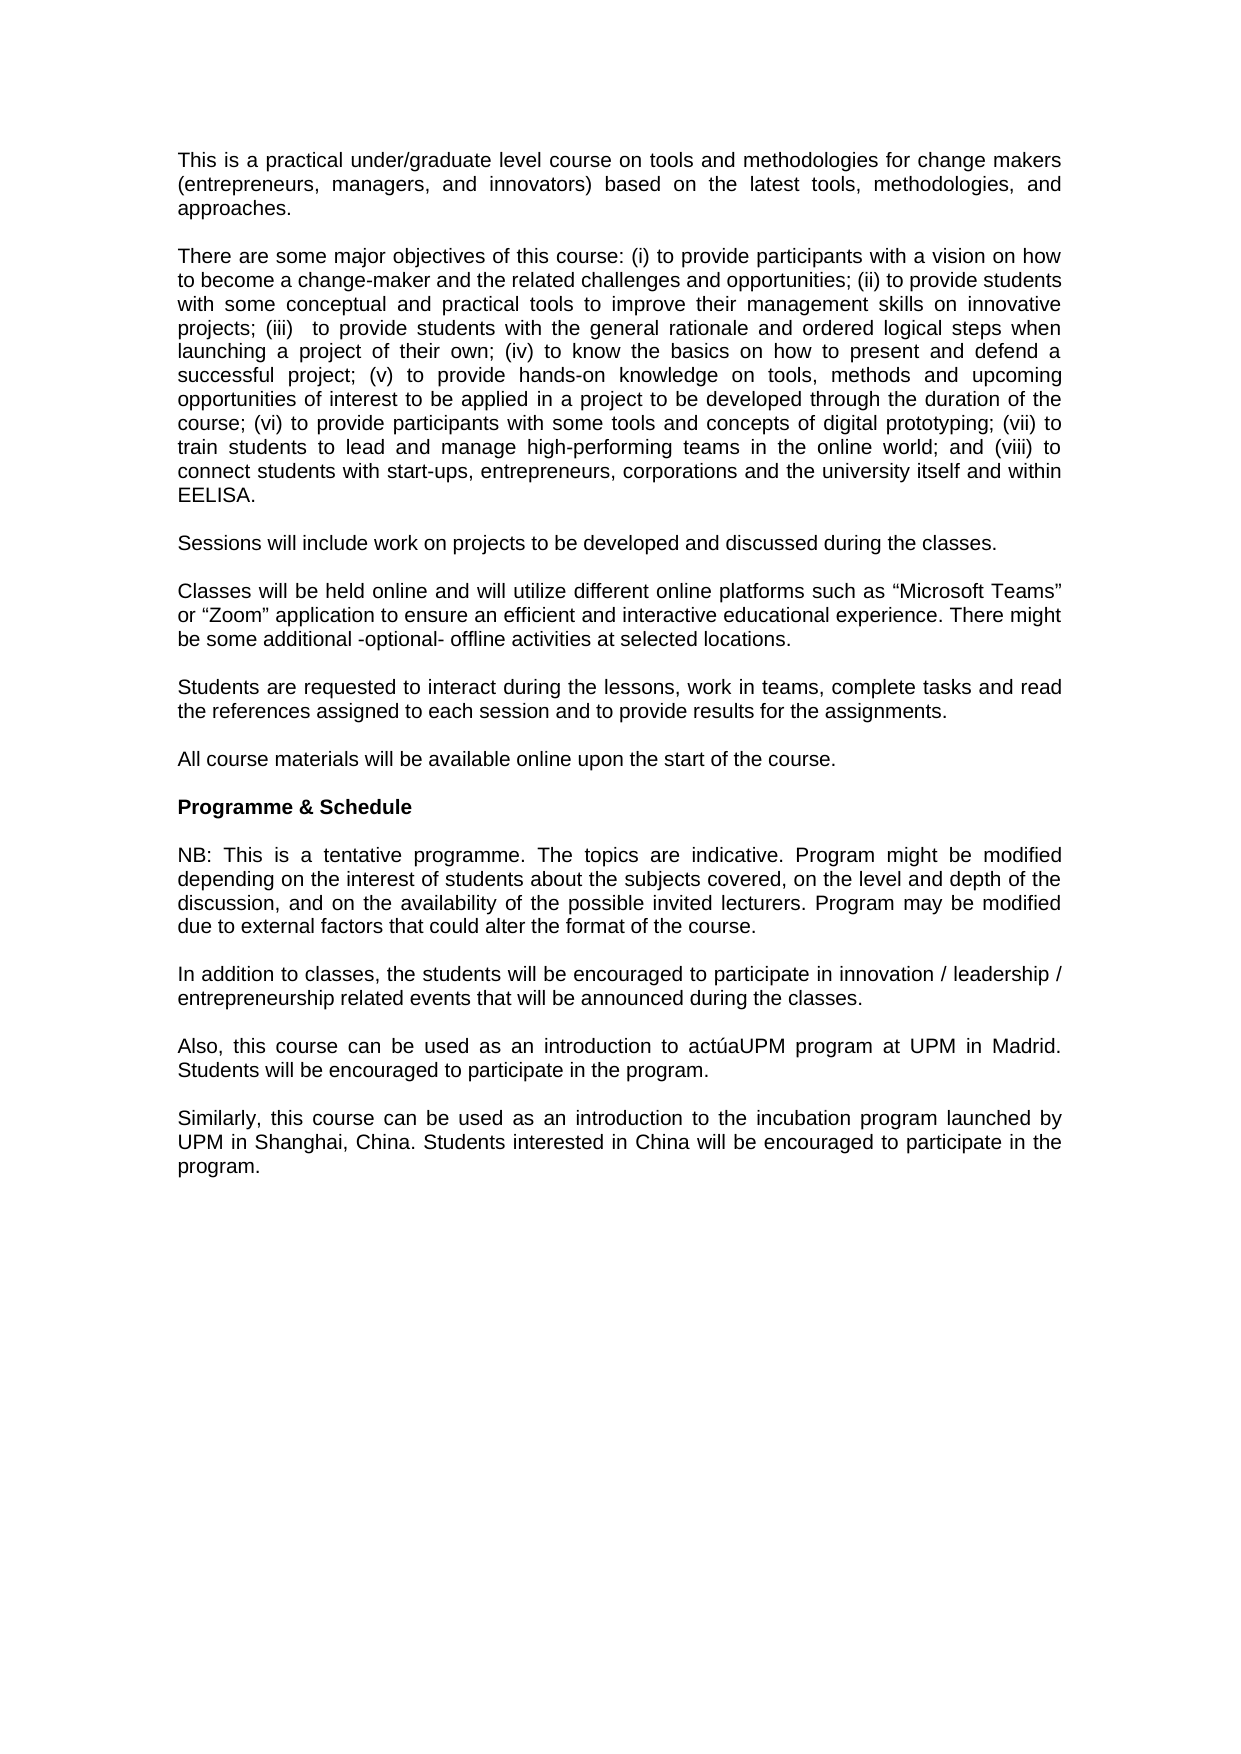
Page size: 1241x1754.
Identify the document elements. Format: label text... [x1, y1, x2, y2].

text This is a practical under/graduate level course on tools and methodologies for change makers (entrepreneurs, managers, and innovators) based on the latest tools, methodologies, and approaches. [177, 148, 1063, 219]
text Similarly, this course can be used as an introduction to the incubation program launched by UPM in Shanghai, China. Students interested in China will be encouraged to participate in the program. [177, 1106, 1063, 1178]
text NB: This is a tentative programme. The topics are indicative. Program might be modified depending on the interest of students about the subjects covered, on the level and depth of the discussion, and on the availability of the possible invited lecturers. Program may be modified due to external factors that could alter the format of the course. [177, 842, 1063, 938]
text Classes will be held online and will utilize different online platforms such as “Microsoft Teams” or “Zoom” application to ensure an efficient and interactive educational experience. There might be some additional -optional- offline activities at selected locations. [177, 579, 1063, 651]
text There are some major objectives of this course: (i) to provide participants with a vision on how to become a change-maker and the related challenges and opportunities; (ii) to provide students with some conceptual and practical tools to improve their management skills on innovative projects; (iii) to provide students with the general rationale and ordered logical steps when launching a project of their own; (iv) to know the basics on how to present and defend a successful project; (v) to provide hands-on knowledge on tools, methods and upcoming opportunities of interest to be applied in a project to be developed through the duration of the course; (vi) to provide participants with some tools and concepts of digital prototyping; (vii) to train students to lead and manage high-performing teams in the online world; and (viii) to connect students with start-ups, entrepreneurs, corporations and the university itself and within EELISA. [177, 243, 1063, 507]
text All course materials will be available online upon the start of the course. [177, 747, 1063, 771]
text In addition to classes, the students will be encouraged to participate in innovation / leadership / entrepreneurship related events that will be announced during the classes. [177, 962, 1063, 1010]
text Also, this course can be used as an introduction to actúaUPM program at UPM in Madrid. Students will be encouraged to participate in the program. [177, 1034, 1063, 1082]
text Programme & Schedule [177, 794, 1063, 818]
text Students are requested to interact during the lessons, work in teams, complete tasks and read the references assigned to each session and to provide results for the assignments. [177, 675, 1063, 723]
text Sessions will include work on projects to be developed and discussed during the classes. [177, 531, 1063, 555]
